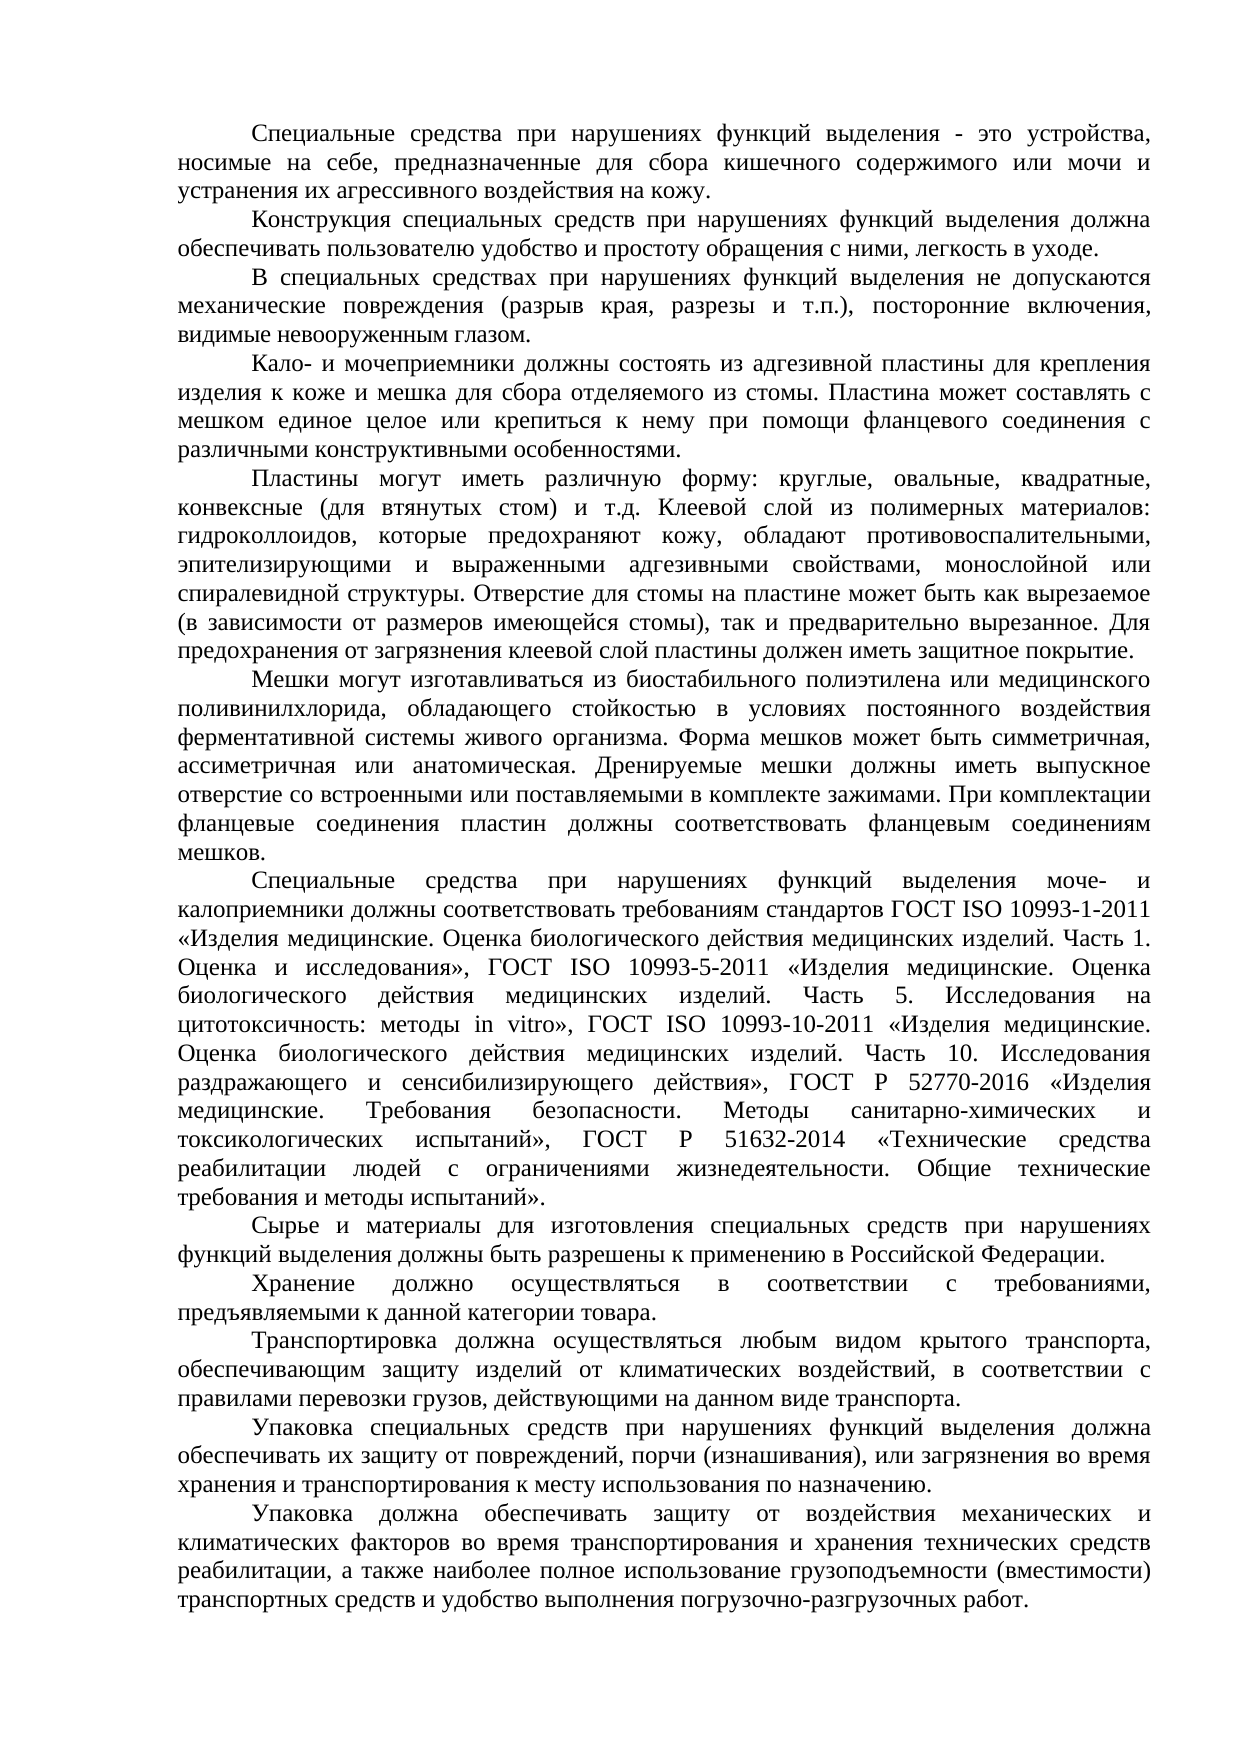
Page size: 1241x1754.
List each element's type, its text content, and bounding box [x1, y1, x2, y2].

text Транспортировка должна осуществляться любым видом крытого транспорта, обеспечивающим защиту изделий от климатических воздействий, в соответствии с правилами перевозки грузов, действующими на данном виде транспорта. [177, 1326, 1152, 1412]
text Кало- и мочеприемники должны состоять из адгезивной пластины для крепления изделия к коже и мешка для сбора отделяемого из стомы. Пластина может составлять с мешком единое целое или крепиться к нему при помощи фланцевого соединения с различными конструктивными особенностями. [177, 348, 1152, 463]
text Упаковка специальных средств при нарушениях функций выделения должна обеспечивать их защиту от повреждений, порчи (изнашивания), или загрязнения во время хранения и транспортирования к месту использования по назначению. [177, 1412, 1152, 1498]
text Мешки могут изготавливаться из биостабильного полиэтилена или медицинского поливинилхлорида, обладающего стойкостью в условиях постоянного воздействия ферментативной системы живого организма. Форма мешков может быть симметричная, ассиметричная или анатомическая. Дренируемые мешки должны иметь выпускное отверстие со встроенными или поставляемыми в комплекте зажимами. При комплектации фланцевые соединения пластин должны соответствовать фланцевым соединениям мешков. [177, 664, 1152, 866]
text Пластины могут иметь различную форму: круглые, овальные, квадратные, конвексные (для втянутых стом) и т.д. Клеевой слой из полимерных материалов: гидроколлоидов, которые предохраняют кожу, обладают противовоспалительными, эпителизирующими и выраженными адгезивными свойствами, монослойной или спиралевидной структуры. Отверстие для стомы на пластине может быть как вырезаемое (в зависимости от размеров имеющейся стомы), так и предварительно вырезанное. Для предохранения от загрязнения клеевой слой пластины должен иметь защитное покрытие. [177, 463, 1152, 664]
text Конструкция специальных средств при нарушениях функций выделения должна обеспечивать пользователю удобство и простоту обращения с ними, легкость в уходе. [177, 204, 1152, 262]
text Специальные средства при нарушениях функций выделения моче- и калоприемники должны соответствовать требованиям стандартов ГОСТ ISO 10993-1-2011 «Изделия медицинские. Оценка биологического действия медицинских изделий. Часть 1. Оценка и исследования», ГОСТ ISO 10993-5-2011 «Изделия медицинские. Оценка биологического действия медицинских изделий. Часть 5. Исследования на цитотоксичность: методы in vitro», ГОСТ ISO 10993-10-2011 «Изделия медицинские. Оценка биологического действия медицинских изделий. Часть 10. Исследования раздражающего и сенсибилизирующего действия», ГОСТ Р 52770-2016 «Изделия медицинские. Требования безопасности. Методы санитарно-химических и токсикологических испытаний», ГОСТ Р 51632-2014 «Технические средства реабилитации людей с ограничениями жизнедеятельности. Общие технические требования и методы испытаний». [177, 866, 1152, 1211]
text Специальные средства при нарушениях функций выделения - это устройства, носимые на себе, предназначенные для сбора кишечного содержимого или мочи и устранения их агрессивного воздействия на кожу. [177, 118, 1152, 204]
text В специальных средствах при нарушениях функций выделения не допускаются механические повреждения (разрыв края, разрезы и т.п.), посторонние включения, видимые невооруженным глазом. [177, 262, 1152, 348]
text Хранение должно осуществляться в соответствии с требованиями, предъявляемыми к данной категории товара. [177, 1268, 1152, 1326]
text Упаковка должна обеспечивать защиту от воздействия механических и климатических факторов во время транспортирования и хранения технических средств реабилитации, а также наиболее полное использование грузоподъемности (вместимости) транспортных средств и удобство выполнения погрузочно-разгрузочных работ. [177, 1498, 1152, 1613]
text Сырье и материалы для изготовления специальных средств при нарушениях функций выделения должны быть разрешены к применению в Российской Федерации. [177, 1211, 1152, 1268]
